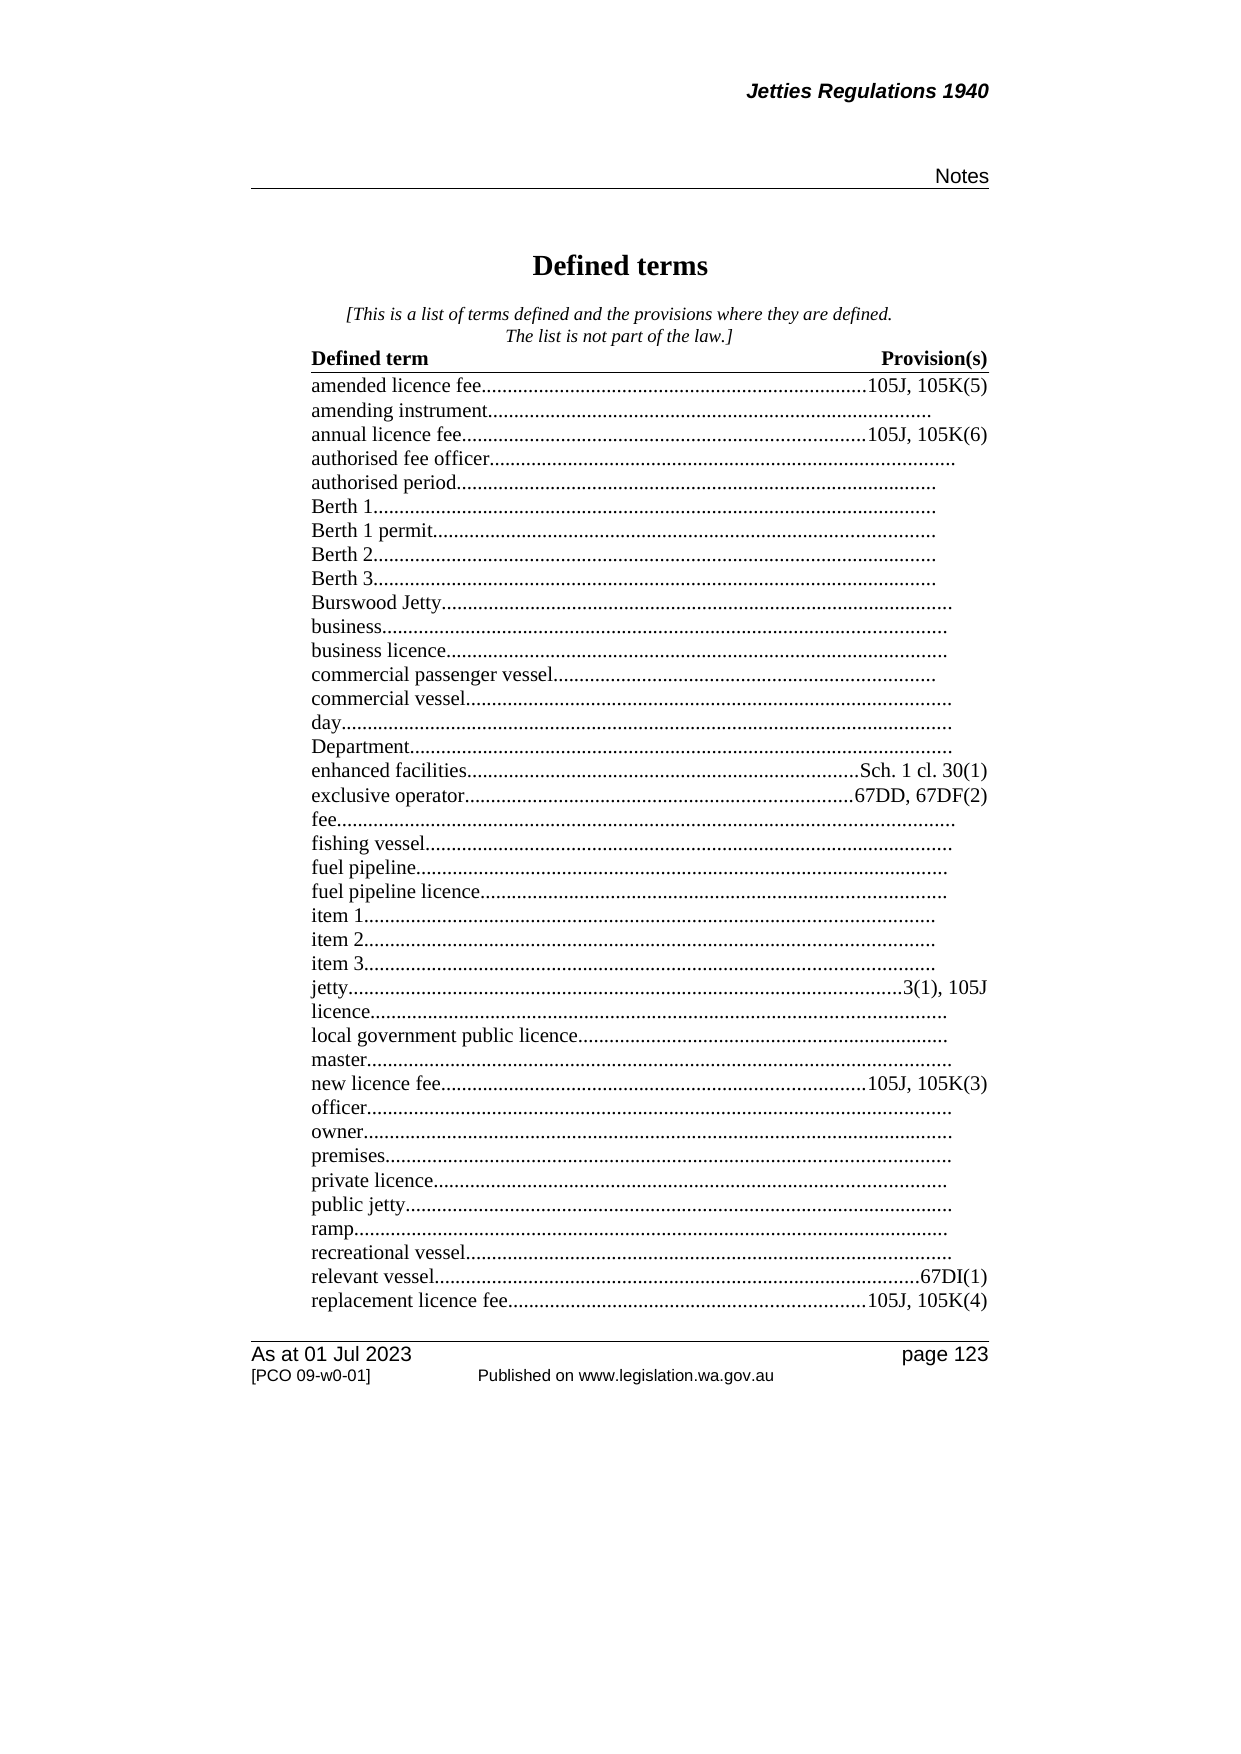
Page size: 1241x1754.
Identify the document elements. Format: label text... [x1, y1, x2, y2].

text item 2 67DD [311, 927, 929, 951]
text recreational vessel 3(1) [311, 1240, 929, 1264]
text item 3 67DD [311, 951, 929, 975]
text authorised period 67DD [311, 470, 929, 494]
text Berth 3 67DD [311, 566, 929, 590]
text local government public licence 105J [311, 1023, 929, 1047]
text private licence 105J [311, 1167, 929, 1192]
text premises 3(1) [311, 1143, 929, 1167]
text exclusive operator 67DD, 67DF(2) [311, 782, 929, 807]
text day 3(2) [311, 710, 929, 734]
text replacement licence fee 105J, 105K(4) [311, 1288, 929, 1312]
text [This is a list of terms defined and the provisions where they are defined. The list is not part of the law.] [339, 303, 901, 346]
text master 3(1) [311, 1047, 929, 1071]
text amending instrument 111(2) [311, 397, 929, 422]
text owner 3(1) [311, 1119, 929, 1143]
text Berth 1 permit 67DD [311, 518, 929, 542]
text fishing vessel 3(1) [311, 831, 929, 855]
text business 105J [311, 614, 929, 638]
text jetty 3(1), 105J [311, 975, 929, 999]
text business licence 105J [311, 638, 929, 662]
text item 1 67DD [311, 903, 929, 927]
text Department 3(1) [311, 734, 929, 758]
subtitle Defined terms [251, 248, 989, 282]
text Burswood Jetty 3(1) [311, 590, 929, 614]
text commercial passenger vessel 67DD [311, 662, 929, 686]
text officer 3(1) [311, 1095, 929, 1119]
text public jetty 3(1) [311, 1192, 929, 1216]
text Berth 1 67DD [311, 494, 929, 518]
text amended licence fee 105J, 105K(5) [311, 373, 929, 397]
text new licence fee 105J, 105K(3) [311, 1071, 929, 1095]
text licence 105J [311, 999, 929, 1023]
text fee 109 [311, 807, 929, 831]
text commercial vessel 3(1) [311, 686, 929, 710]
text Defined term Provision(s) [311, 346, 989, 372]
text fuel pipeline 105J [311, 855, 929, 879]
text enhanced facilities Sch. 1 cl. 30(1) [311, 758, 929, 782]
text relevant vessel 67DI(1) [311, 1264, 929, 1288]
text fuel pipeline licence 105J [311, 879, 929, 903]
text authorised fee officer 109 [311, 446, 929, 470]
text Berth 2 67DD [311, 542, 929, 566]
text ramp 105J [311, 1216, 929, 1240]
text annual licence fee 105J, 105K(6) [311, 422, 929, 446]
